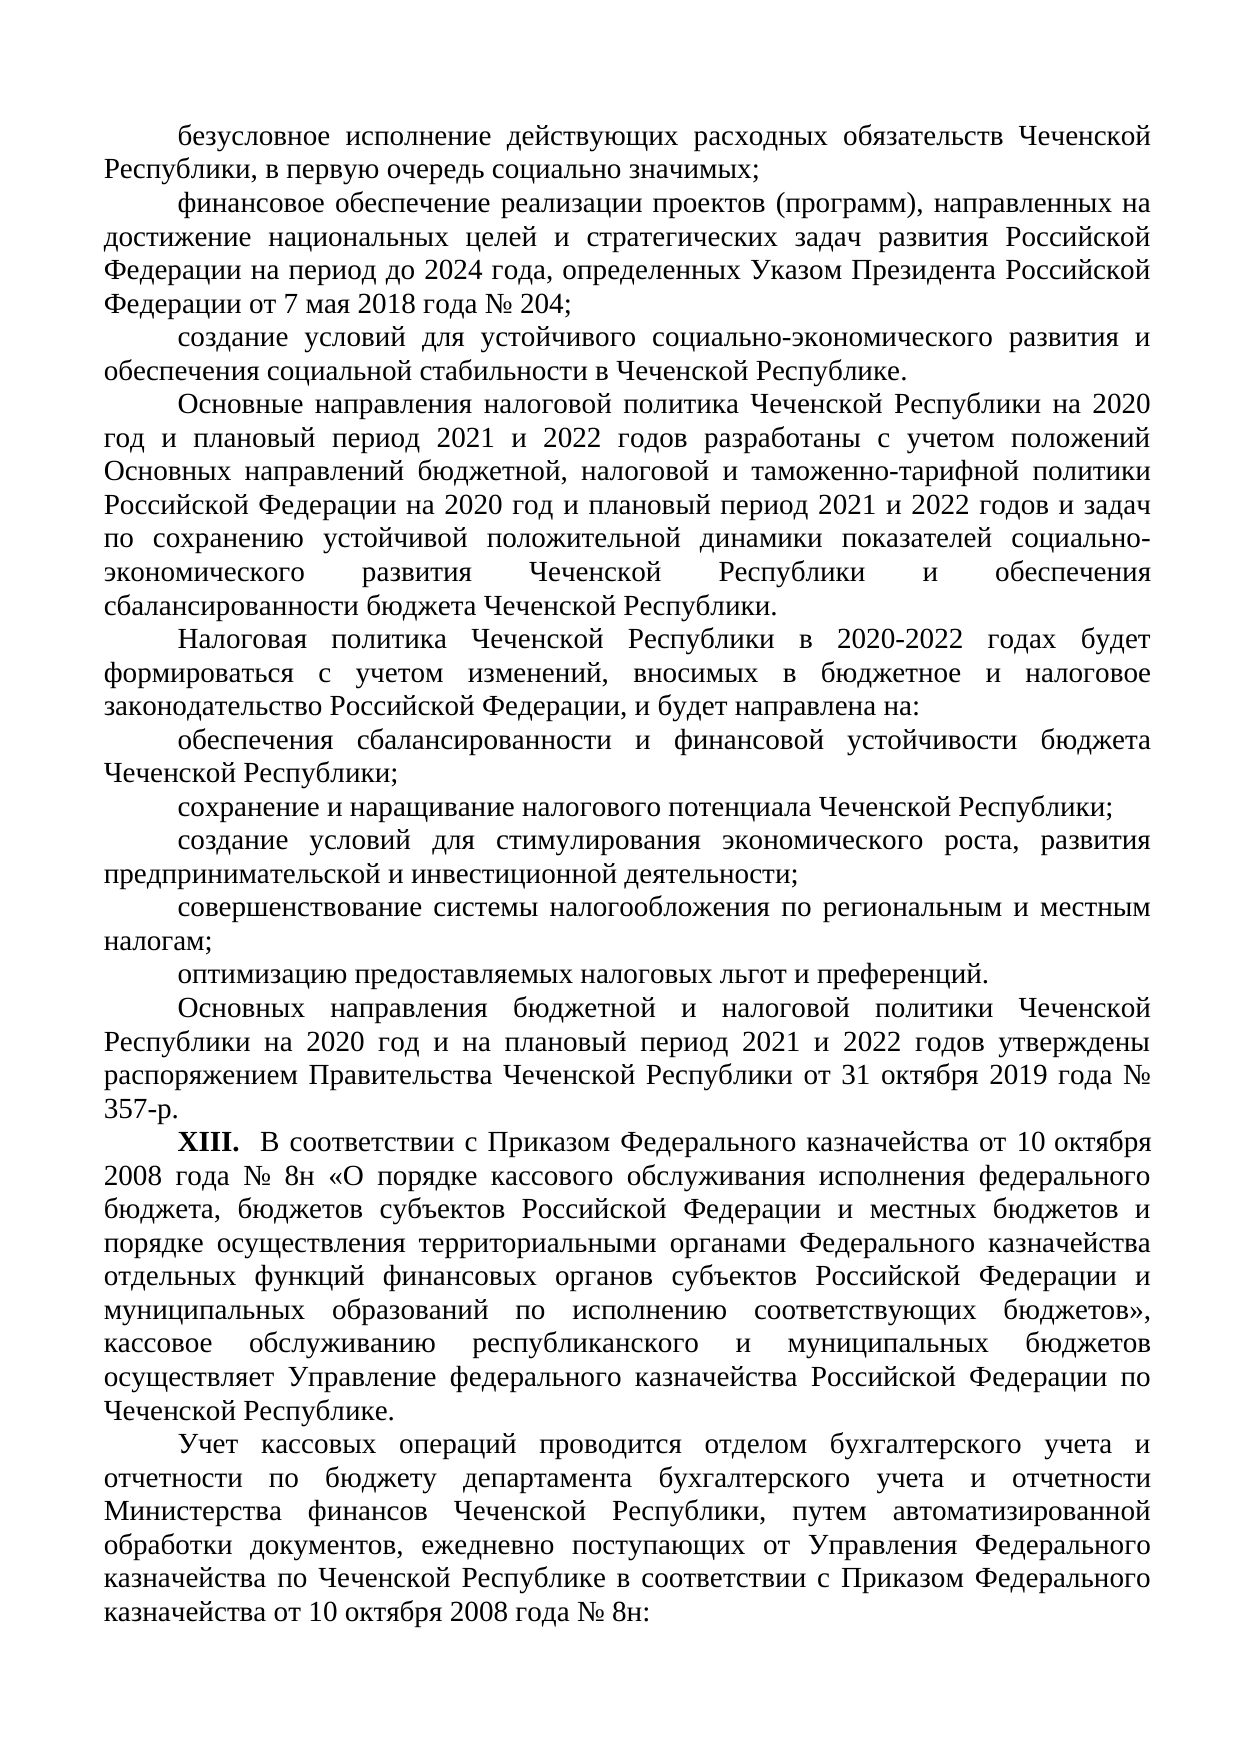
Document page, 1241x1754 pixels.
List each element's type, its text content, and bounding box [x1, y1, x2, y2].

text сохранение и наращивание налогового потенциала Чеченской Республики; [103, 789, 1152, 822]
text обеспечения сбалансированности и финансовой устойчивости бюджета Чеченской Республики; [103, 722, 1152, 789]
text оптимизацию предоставляемых налоговых льгот и преференций. [103, 957, 1152, 990]
text безусловное исполнение действующих расходных обязательств Чеченской Республики, в первую очередь социально значимых; [103, 118, 1152, 185]
text Основных направления бюджетной и налоговой политики Чеченской Республики на 2020 год и на плановый период 2021 и 2022 годов утверждены распоряжением Правительства Чеченской Республики от 31 октября 2019 года № 357-р. [103, 990, 1152, 1124]
text создание условий для устойчивого социально-экономического развития и обеспечения социальной стабильности в Чеченской Республике. [103, 319, 1152, 386]
text совершенствование системы налогообложения по региональным и местным налогам; [103, 889, 1152, 957]
text Налоговая политика Чеченской Республики в 2020-2022 годах будет формироваться с учетом изменений, вносимых в бюджетное и налоговое законодательство Российской Федерации, и будет направлена на: [103, 621, 1152, 722]
text Основные направления налоговой политика Чеченской Республики на 2020 год и плановый период 2021 и 2022 годов разработаны с учетом положений Основных направлений бюджетной, налоговой и таможенно-тарифной политики Российской Федерации на 2020 год и плановый период 2021 и 2022 годов и задач по сохранению устойчивой положительной динамики показателей социально-экономического развития Чеченской Республики и обеспечения сбалансированности бюджета Чеченской Республики. [103, 386, 1152, 621]
text XIII. В соответствии с Приказом Федерального казначейства от 10 октября 2008 года № 8н «О порядке кассового обслуживания исполнения федерального бюджета, бюджетов субъектов Российской Федерации и местных бюджетов и порядке осуществления территориальными органами Федерального казначейства отдельных функций финансовых органов субъектов Российской Федерации и муниципальных образований по исполнению соответствующих бюджетов», кассовое обслуживанию республиканского и муниципальных бюджетов осуществляет Управление федерального казначейства Российской Федерации по Чеченской Республике. [103, 1124, 1152, 1426]
text финансовое обеспечение реализации проектов (программ), направленных на достижение национальных целей и стратегических задач развития Российской Федерации на период до 2024 года, определенных Указом Президента Российской Федерации от 7 мая 2018 года № 204; [103, 185, 1152, 319]
text создание условий для стимулирования экономического роста, развития предпринимательской и инвестиционной деятельности; [103, 822, 1152, 889]
text Учет кассовых операций проводится отделом бухгалтерского учета и отчетности по бюджету департамента бухгалтерского учета и отчетности Министерства финансов Чеченской Республики, путем автоматизированной обработки документов, ежедневно поступающих от Управления Федерального казначейства по Чеченской Республике в соответствии с Приказом Федерального казначейства от 10 октября 2008 года № 8н: [103, 1426, 1152, 1627]
